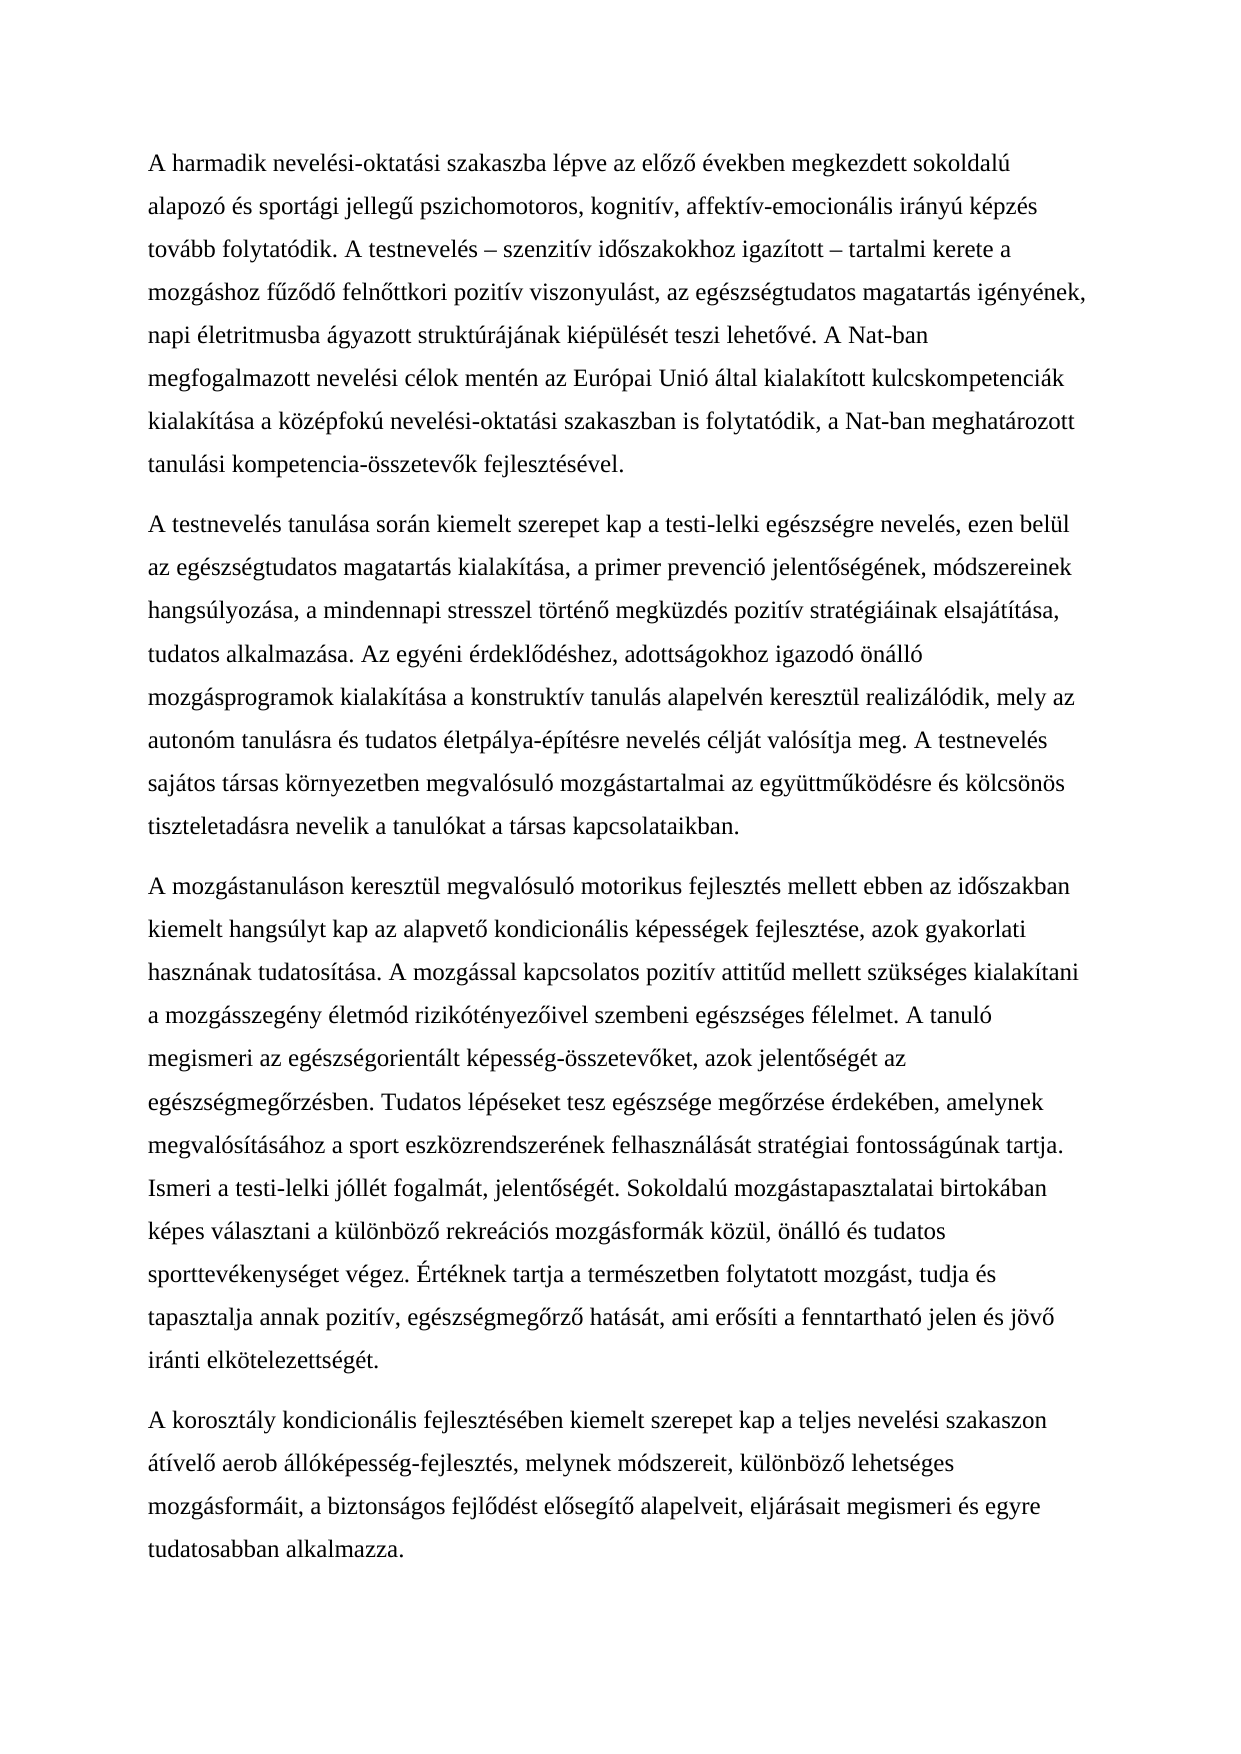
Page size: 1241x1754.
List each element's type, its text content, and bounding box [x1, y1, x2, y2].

text A harmadik nevelési-oktatási szakaszba lépve az előző években megkezdett sokoldalú alapozó és sportági jellegű pszichomotoros, kognitív, affektív-emocionális irányú képzés tovább folytatódik. A testnevelés – szenzitív időszakokhoz igazított – tartalmi kerete a mozgáshoz fűződő felnőttkori pozitív viszonyulást, az egészségtudatos magatartás igényének, napi életritmusba ágyazott struktúrájának kiépülését teszi lehetővé. A Nat-ban megfogalmazott nevelési célok mentén az Európai Unió által kialakított kulcskompetenciák kialakítása a középfokú nevelési-oktatási szakaszban is folytatódik, a Nat-ban meghatározott tanulási kompetencia-összetevők fejlesztésével. [148, 148, 1093, 478]
text A testnevelés tanulása során kiemelt szerepet kap a testi-lelki egészségre nevelés, ezen belül az egészségtudatos magatartás kialakítása, a primer prevenció jelentőségének, módszereinek hangsúlyozása, a mindennapi stresszel történő megküzdés pozitív stratégiáinak elsajátítása, tudatos alkalmazása. Az egyéni érdeklődéshez, adottságokhoz igazodó önálló mozgásprogramok kialakítása a konstruktív tanulás alapelvén keresztül realizálódik, mely az autonóm tanulásra és tudatos életpálya-építésre nevelés célját valósítja meg. A testnevelés sajátos társas környezetben megvalósuló mozgástartalmai az együttműködésre és kölcsönös tiszteletadásra nevelik a tanulókat a társas kapcsolataikban. [148, 509, 1093, 840]
text A mozgástanuláson keresztül megvalósuló motorikus fejlesztés mellett ebben az időszakban kiemelt hangsúlyt kap az alapvető kondicionális képességek fejlesztése, azok gyakorlati hasznának tudatosítása. A mozgással kapcsolatos pozitív attitűd mellett szükséges kialakítani a mozgásszegény életmód rizikótényezőivel szembeni egészséges félelmet. A tanuló megismeri az egészségorientált képesség-összetevőket, azok jelentőségét az egészségmegőrzésben. Tudatos lépéseket tesz egészsége megőrzése érdekében, amelynek megvalósításához a sport eszközrendszerének felhasználását stratégiai fontosságúnak tartja. Ismeri a testi-lelki jóllét fogalmát, jelentőségét. Sokoldalú mozgástapasztalatai birtokában képes választani a különböző rekreációs mozgásformák közül, önálló és tudatos sporttevékenységet végez. Értéknek tartja a természetben folytatott mozgást, tudja és tapasztalja annak pozitív, egészségmegőrző hatását, ami erősíti a fenntartható jelen és jövő iránti elkötelezettségét. [148, 871, 1093, 1374]
text A korosztály kondicionális fejlesztésében kiemelt szerepet kap a teljes nevelési szakaszon átívelő aerob állóképesség-fejlesztés, melynek módszereit, különböző lehetséges mozgásformáit, a biztonságos fejlődést elősegítő alapelveit, eljárásait megismeri és egyre tudatosabban alkalmazza. [148, 1405, 1093, 1563]
